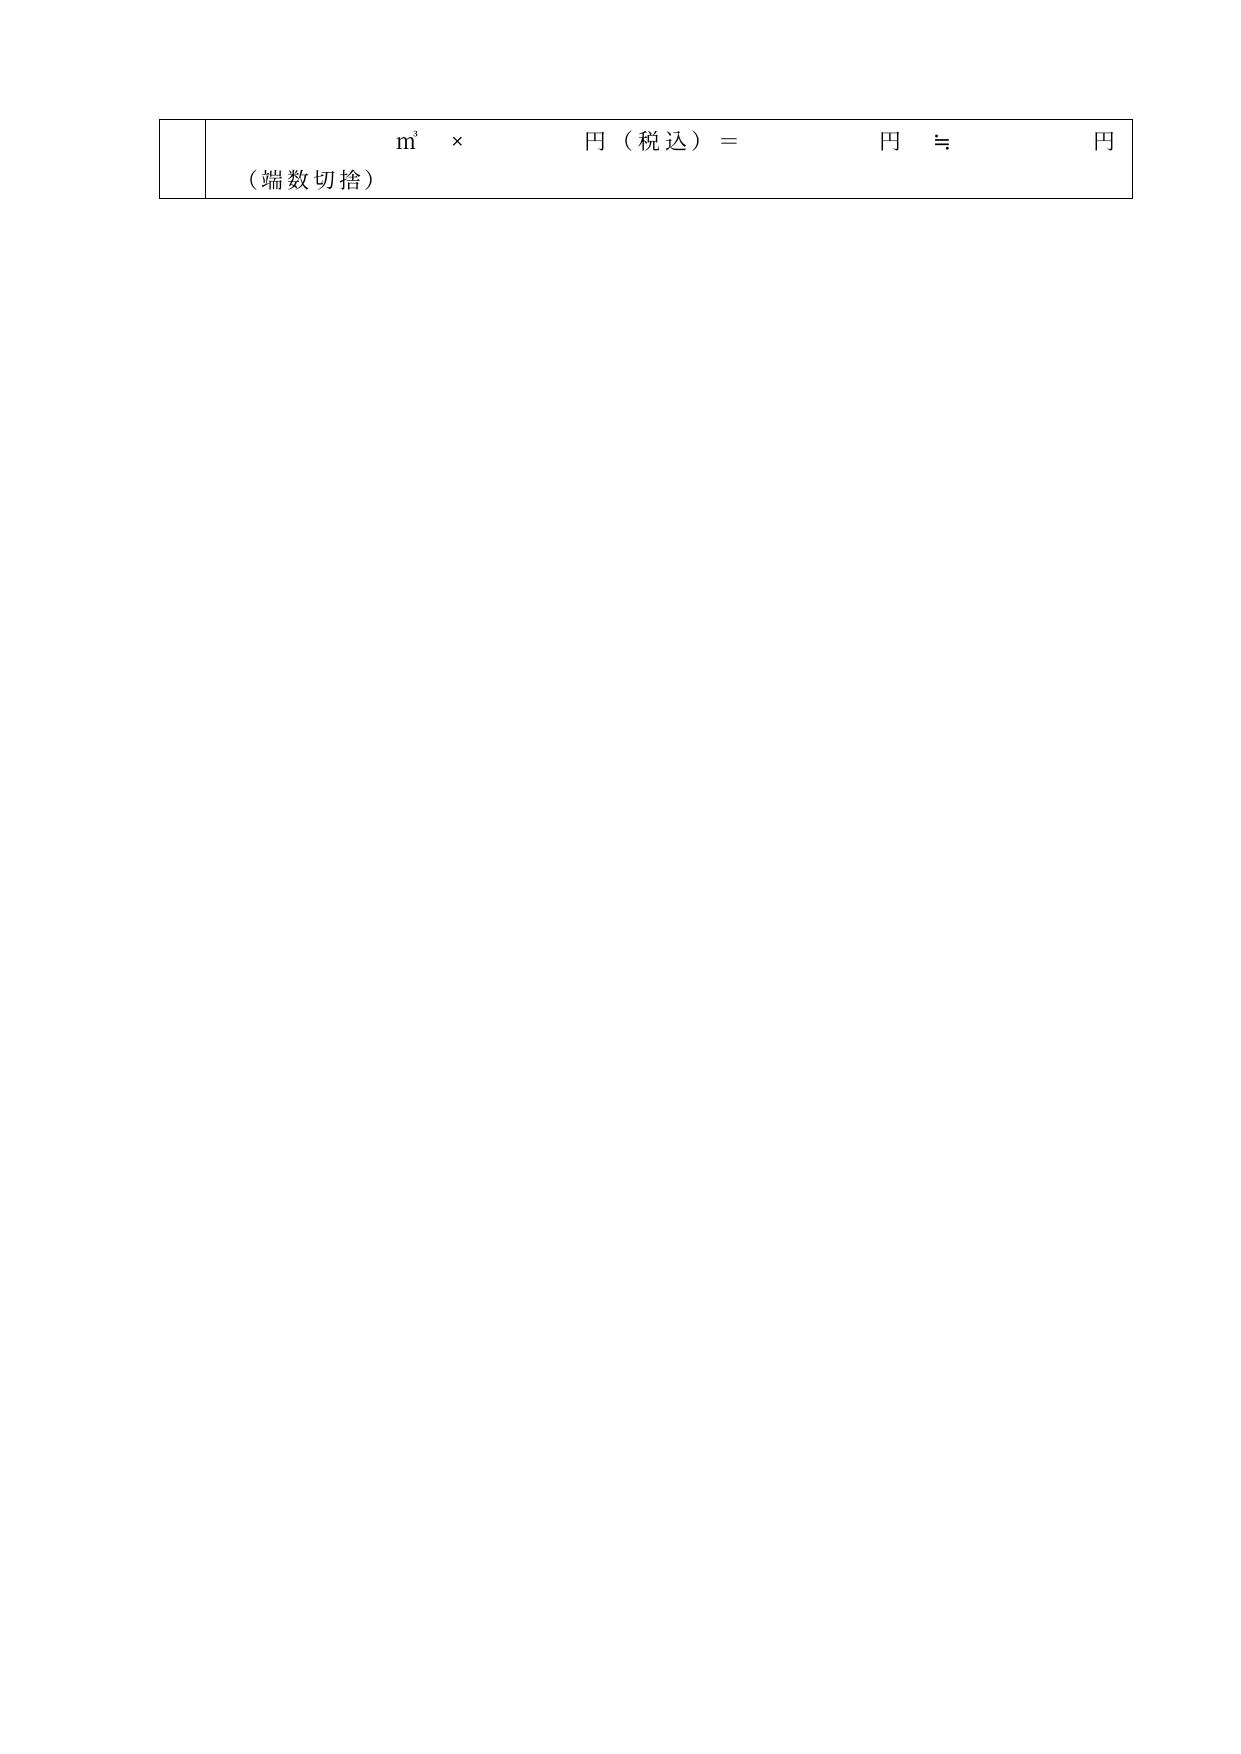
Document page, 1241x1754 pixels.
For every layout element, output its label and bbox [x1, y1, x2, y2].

table_cell [206, 120, 1132, 198]
